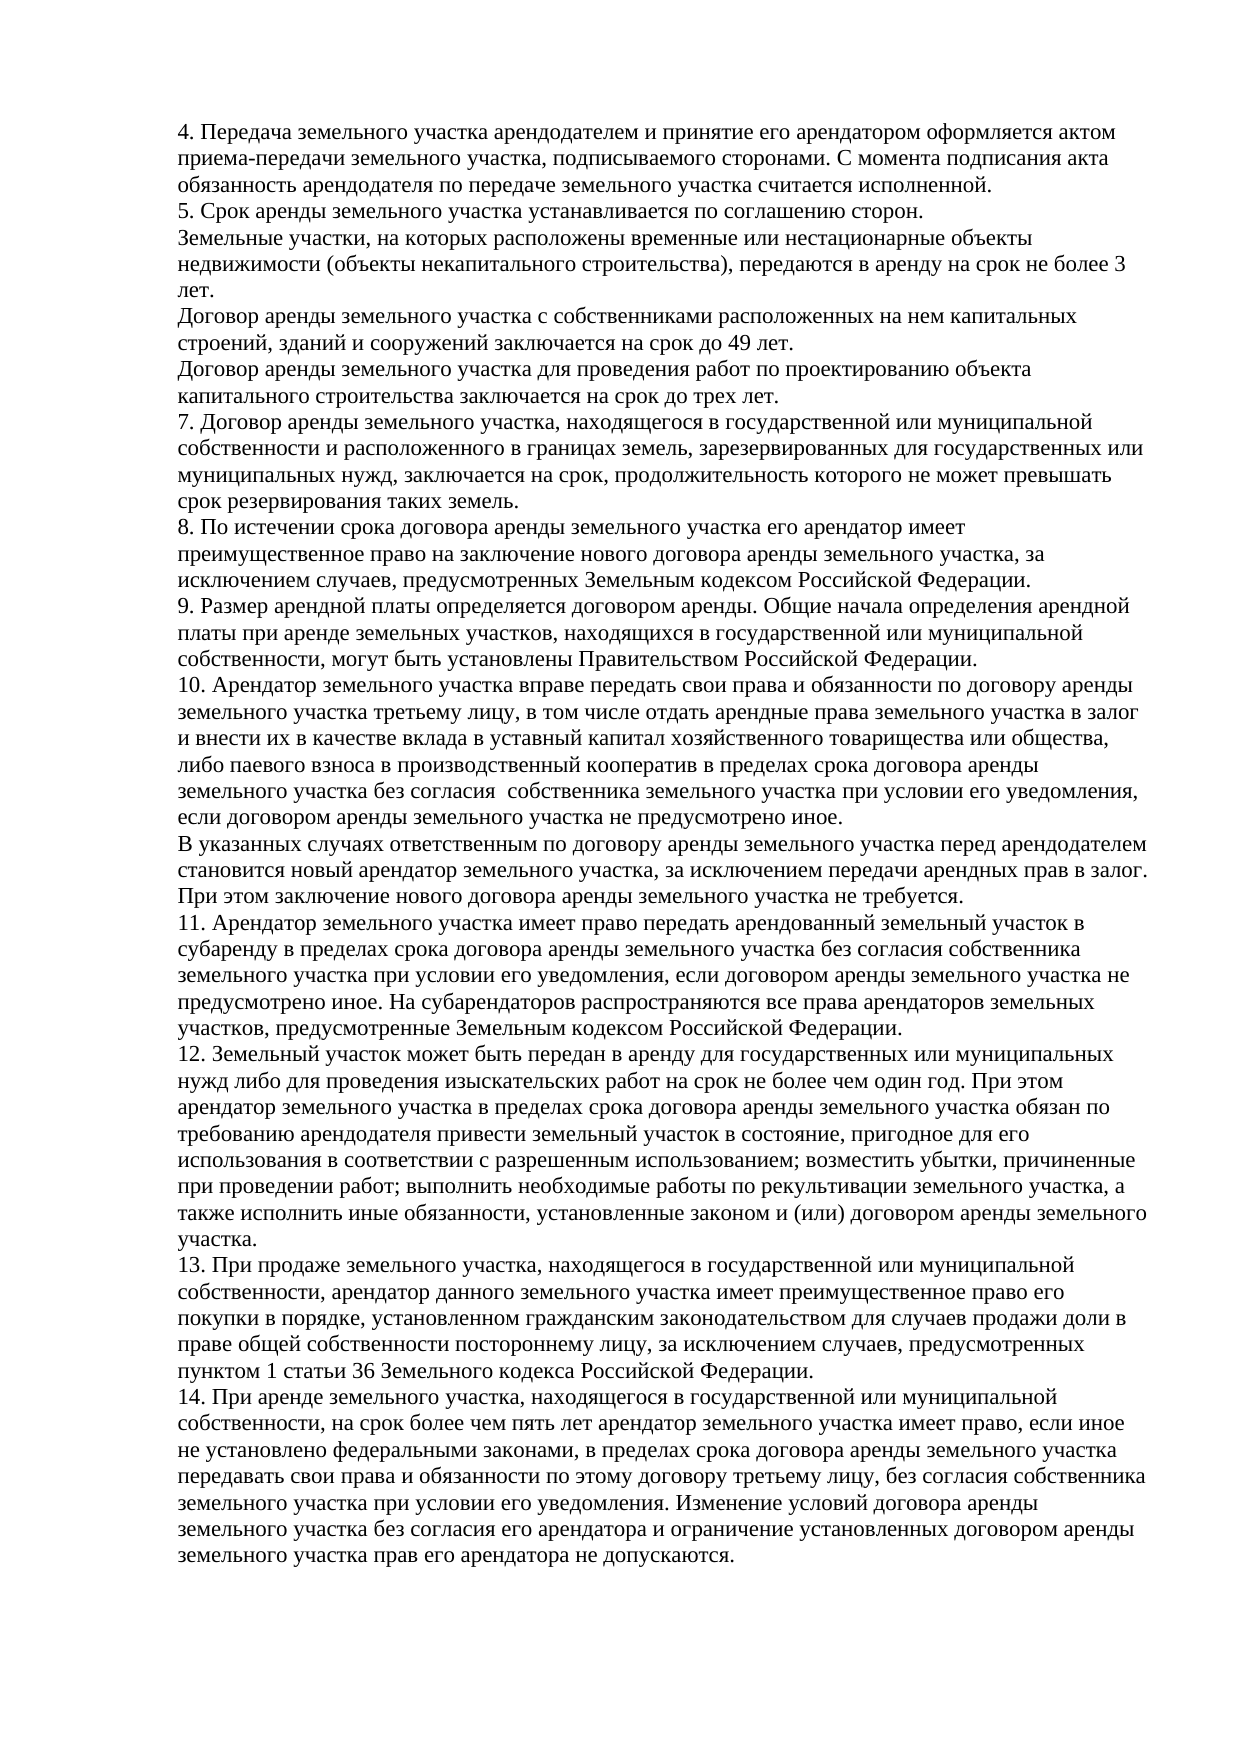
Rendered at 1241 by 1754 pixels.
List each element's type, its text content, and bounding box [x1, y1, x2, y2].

text Земельные участки, на которых расположены временные или нестационарные объекты недвижимости (объекты некапитального строительства), передаются в аренду на срок не более 3 лет. [177, 223, 1152, 303]
text 13. При продаже земельного участка, находящегося в государственной или муниципальной собственности, арендатор данного земельного участка имеет преимущественное право его покупки в порядке, установленном гражданским законодательством для случаев продажи доли в праве общей собственности постороннему лицу, за исключением случаев, предусмотренных пунктом 1 статьи 36 Земельного кодекса Российской Федерации. [177, 1251, 1152, 1383]
text 4. Передача земельного участка арендодателем и принятие его арендатором оформляется актом приема-передачи земельного участка, подписываемого сторонами. С момента подписания акта обязанность арендодателя по передаче земельного участка считается исполненной. [177, 118, 1152, 197]
text 8. По истечении срока договора аренды земельного участка его арендатор имеет преимущественное право на заключение нового договора аренды земельного участка, за исключением случаев, предусмотренных Земельным кодексом Российской Федерации. [177, 513, 1152, 592]
text 9. Размер арендной платы определяется договором аренды. Общие начала определения арендной платы при аренде земельных участков, находящихся в государственной или муниципальной собственности, могут быть установлены Правительством Российской Федерации. [177, 592, 1152, 672]
text 7. Договор аренды земельного участка, находящегося в государственной или муниципальной собственности и расположенного в границах земель, зарезервированных для государственных или муниципальных нужд, заключается на срок, продолжительность которого не может превышать срок резервирования таких земель. [177, 408, 1152, 513]
text 11. Арендатор земельного участка имеет право передать арендованный земельный участок в субаренду в пределах срока договора аренды земельного участка без согласия собственника земельного участка при условии его уведомления, если договором аренды земельного участка не предусмотрено иное. На субарендаторов распространяются все права арендаторов земельных участков, предусмотренные Земельным кодексом Российской Федерации. [177, 909, 1152, 1041]
text 10. Арендатор земельного участка вправе передать свои права и обязанности по договору аренды земельного участка третьему лицу, в том числе отдать арендные права земельного участка в залог и внести их в качестве вклада в уставный капитал хозяйственного товарищества или общества, либо паевого взноса в производственный кооператив в пределах срока договора аренды земельного участка без согласия собственника земельного участка при условии его уведомления, если договором аренды земельного участка не предусмотрено иное. [177, 672, 1152, 830]
text Договор аренды земельного участка с собственниками расположенных на нем капитальных строений, зданий и сооружений заключается на срок до 49 лет. [177, 303, 1152, 355]
text 12. Земельный участок может быть передан в аренду для государственных или муниципальных нужд либо для проведения изыскательских работ на срок не более чем один год. При этом арендатор земельного участка в пределах срока договора аренды земельного участка обязан по требованию арендодателя привести земельный участок в состояние, пригодное для его использования в соответствии с разрешенным использованием; возместить убытки, причиненные при проведении работ; выполнить необходимые работы по рекультивации земельного участка, а также исполнить иные обязанности, установленные законом и (или) договором аренды земельного участка. [177, 1041, 1152, 1251]
text Договор аренды земельного участка для проведения работ по проектированию объекта капитального строительства заключается на срок до трех лет. [177, 355, 1152, 408]
text В указанных случаях ответственным по договору аренды земельного участка перед арендодателем становится новый арендатор земельного участка, за исключением передачи арендных прав в залог. При этом заключение нового договора аренды земельного участка не требуется. [177, 830, 1152, 909]
text 14. При аренде земельного участка, находящегося в государственной или муниципальной собственности, на срок более чем пять лет арендатор земельного участка имеет право, если иное не установлено федеральными законами, в пределах срока договора аренды земельного участка передавать свои права и обязанности по этому договору третьему лицу, без согласия собственника земельного участка при условии его уведомления. Изменение условий договора аренды земельного участка без согласия его арендатора и ограничение установленных договором аренды земельного участка прав его арендатора не допускаются. [177, 1383, 1152, 1568]
text 5. Срок аренды земельного участка устанавливается по соглашению сторон. [177, 197, 1152, 223]
